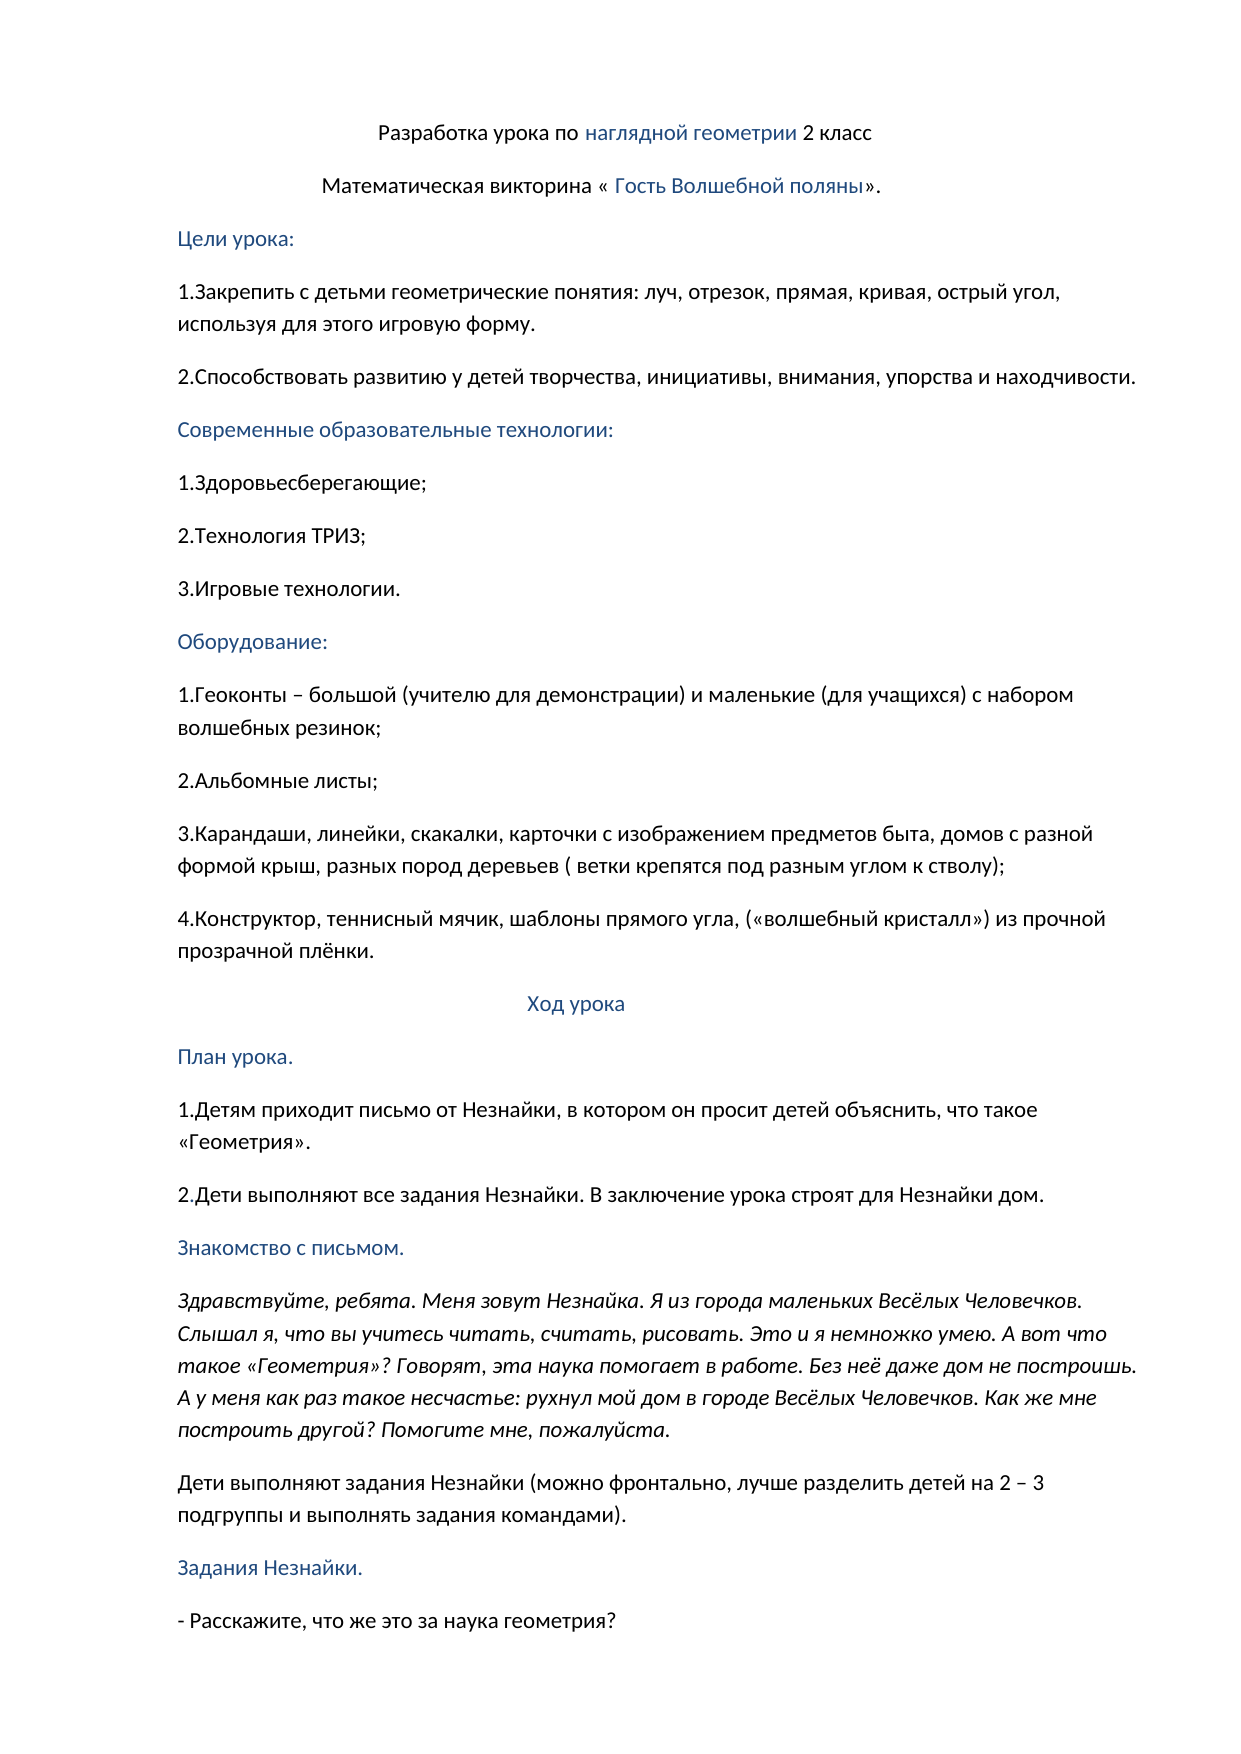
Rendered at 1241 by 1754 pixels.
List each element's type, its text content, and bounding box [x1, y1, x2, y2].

text Математическая викторина « Гость Волшебной поляны». [177, 171, 1152, 199]
text 1.Детям приходит письмо от Незнайки, в котором он просит детей объяснить, что такое «Геометрия». [177, 1095, 1152, 1155]
text Знакомство с письмом. [177, 1233, 1152, 1261]
text 2.Альбомные листы; [177, 766, 1152, 794]
text 2.Дети выполняют все задания Незнайки. В заключение урока строят для Незнайки дом. [177, 1180, 1152, 1208]
text Разработка урока по наглядной геометрии 2 класс [177, 118, 1152, 146]
text 2.Технология ТРИЗ; [177, 521, 1152, 549]
text Современные образовательные технологии: [177, 415, 1152, 443]
text 1.Здоровьесберегающие; [177, 468, 1152, 496]
text 2.Способствовать развитию у детей творчества, инициативы, внимания, упорства и находчивости. [177, 362, 1152, 390]
text План урока. [177, 1042, 1152, 1070]
text 3.Игровые технологии. [177, 574, 1152, 602]
text 4.Конструктор, теннисный мячик, шаблоны прямого угла, («волшебный кристалл») из прочной прозрачной плёнки. [177, 904, 1152, 964]
text Ход урока [177, 989, 1152, 1017]
text 1.Закрепить с детьми геометрические понятия: луч, отрезок, прямая, кривая, острый угол, используя для этого игровую форму. [177, 277, 1152, 337]
text 1.Геоконты – большой (учителю для демонстрации) и маленькие (для учащихся) с набором волшебных резинок; [177, 681, 1152, 741]
text - Расскажите, что же это за наука геометрия? [177, 1606, 1152, 1634]
text Цели урока: [177, 224, 1152, 252]
text Дети выполняют задания Незнайки (можно фронтально, лучше разделить детей на 2 – 3 подгруппы и выполнять задания командами). [177, 1468, 1152, 1528]
text Оборудование: [177, 627, 1152, 656]
text Задания Незнайки. [177, 1553, 1152, 1581]
text 3.Карандаши, линейки, скакалки, карточки с изображением предметов быта, домов с разной формой крыш, разных пород деревьев ( ветки крепятся под разным углом к стволу); [177, 819, 1152, 879]
text Здравствуйте, ребята. Меня зовут Незнайка. Я из города маленьких Весёлых Человечков. Слышал я, что вы учитесь читать, считать, рисовать. Это и я немножко умею. А вот что такое «Геометрия»? Говорят, эта наука помогает в работе. Без неё даже дом не построишь. А у меня как раз такое несчастье: рухнул мой дом в городе Весёлых Человечков. Как же мне построить другой? Помогите мне, пожалуйста. [177, 1286, 1152, 1443]
